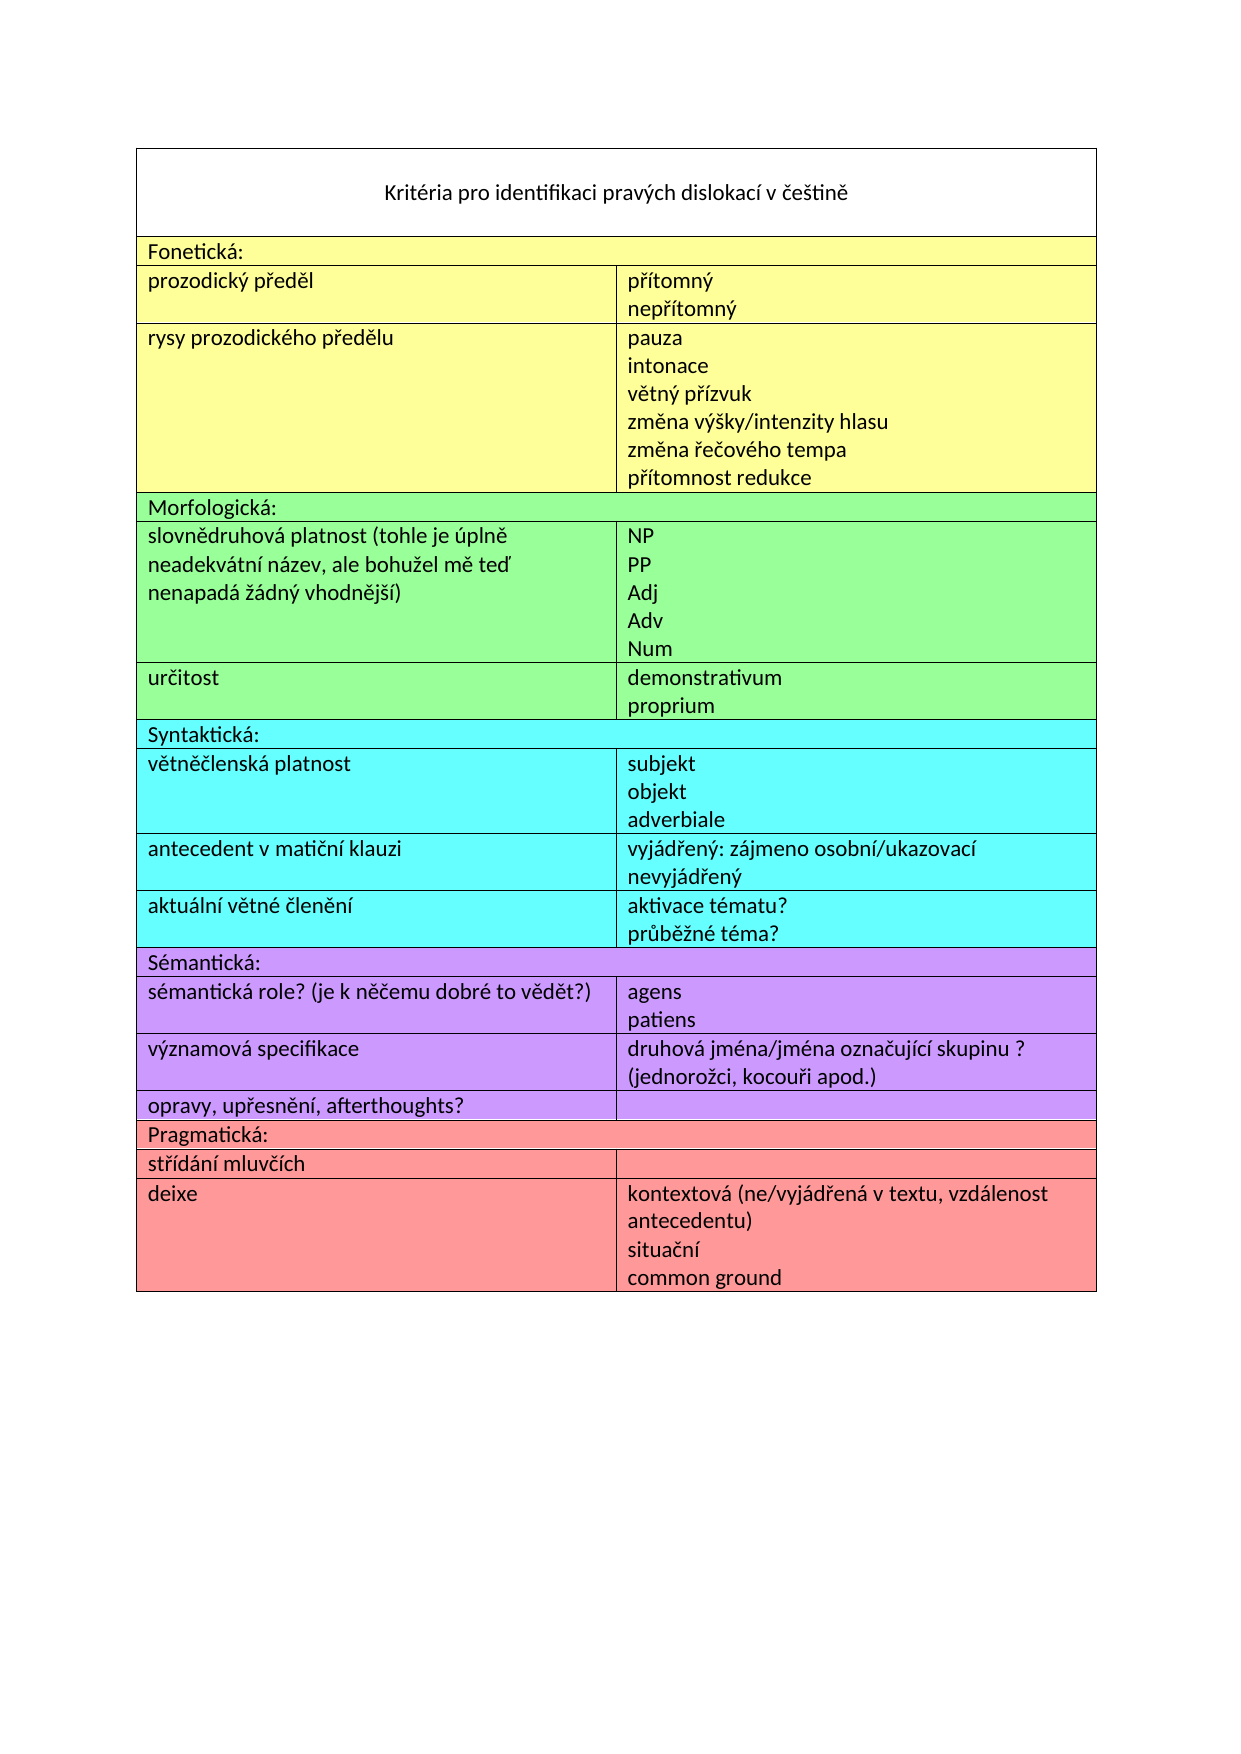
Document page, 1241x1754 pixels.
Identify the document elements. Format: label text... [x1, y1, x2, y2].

table_cell opravy, upřesnění, afterthoughts? [137, 1091, 616, 1119]
table_cell významová specifikace [137, 1034, 616, 1090]
table_cell slovnědruhová platnost (tohle je úplně neadekvátní název, ale bohužel mě teď nenapadá žádný vhodnější) [137, 522, 616, 662]
table_cell agens patiens [617, 977, 1096, 1033]
table_cell Morfologická: [137, 493, 1096, 521]
table_cell [617, 1091, 1096, 1119]
table_cell Syntaktická: [137, 720, 1096, 748]
table_cell vyjádřený: zájmeno osobní/ukazovací nevyjádřený [617, 834, 1096, 890]
table_cell demonstrativum proprium [617, 663, 1096, 719]
table_cell Sémantická: [137, 948, 1096, 976]
table_header Kritéria pro identifikaci pravých dislokací v češtině [137, 149, 1096, 236]
table_cell prozodický předěl [137, 266, 616, 322]
table_cell subjekt objekt adverbiale [617, 749, 1096, 833]
table_cell kontextová (ne/vyjádřená v textu, vzdálenost antecedentu) situační common ground [617, 1179, 1096, 1291]
table_cell aktuální větné členění [137, 891, 616, 947]
table_cell Pragmatická: [137, 1121, 1096, 1148]
table_cell přítomný nepřítomný [617, 266, 1096, 322]
table_cell určitost [137, 663, 616, 719]
table_cell deixe [137, 1179, 616, 1291]
table_cell NP PP Adj Adv Num [617, 522, 1096, 662]
table_cell pauza intonace větný přízvuk změna výšky/intenzity hlasu změna řečového tempa přítomnost redukce [617, 324, 1096, 492]
table_cell aktivace tématu? průběžné téma? [617, 891, 1096, 947]
table_cell sémantická role? (je k něčemu dobré to vědět?) [137, 977, 616, 1033]
table_cell Fonetická: [137, 237, 1096, 265]
table_cell rysy prozodického předělu [137, 324, 616, 492]
table_cell střídání mluvčích [137, 1150, 616, 1178]
table_cell antecedent v matiční klauzi [137, 834, 616, 890]
table_cell [617, 1150, 1096, 1178]
table_cell větněčlenská platnost [137, 749, 616, 833]
table_cell druhová jména/jména označující skupinu ? (jednorožci, kocouři apod.) [617, 1034, 1096, 1090]
